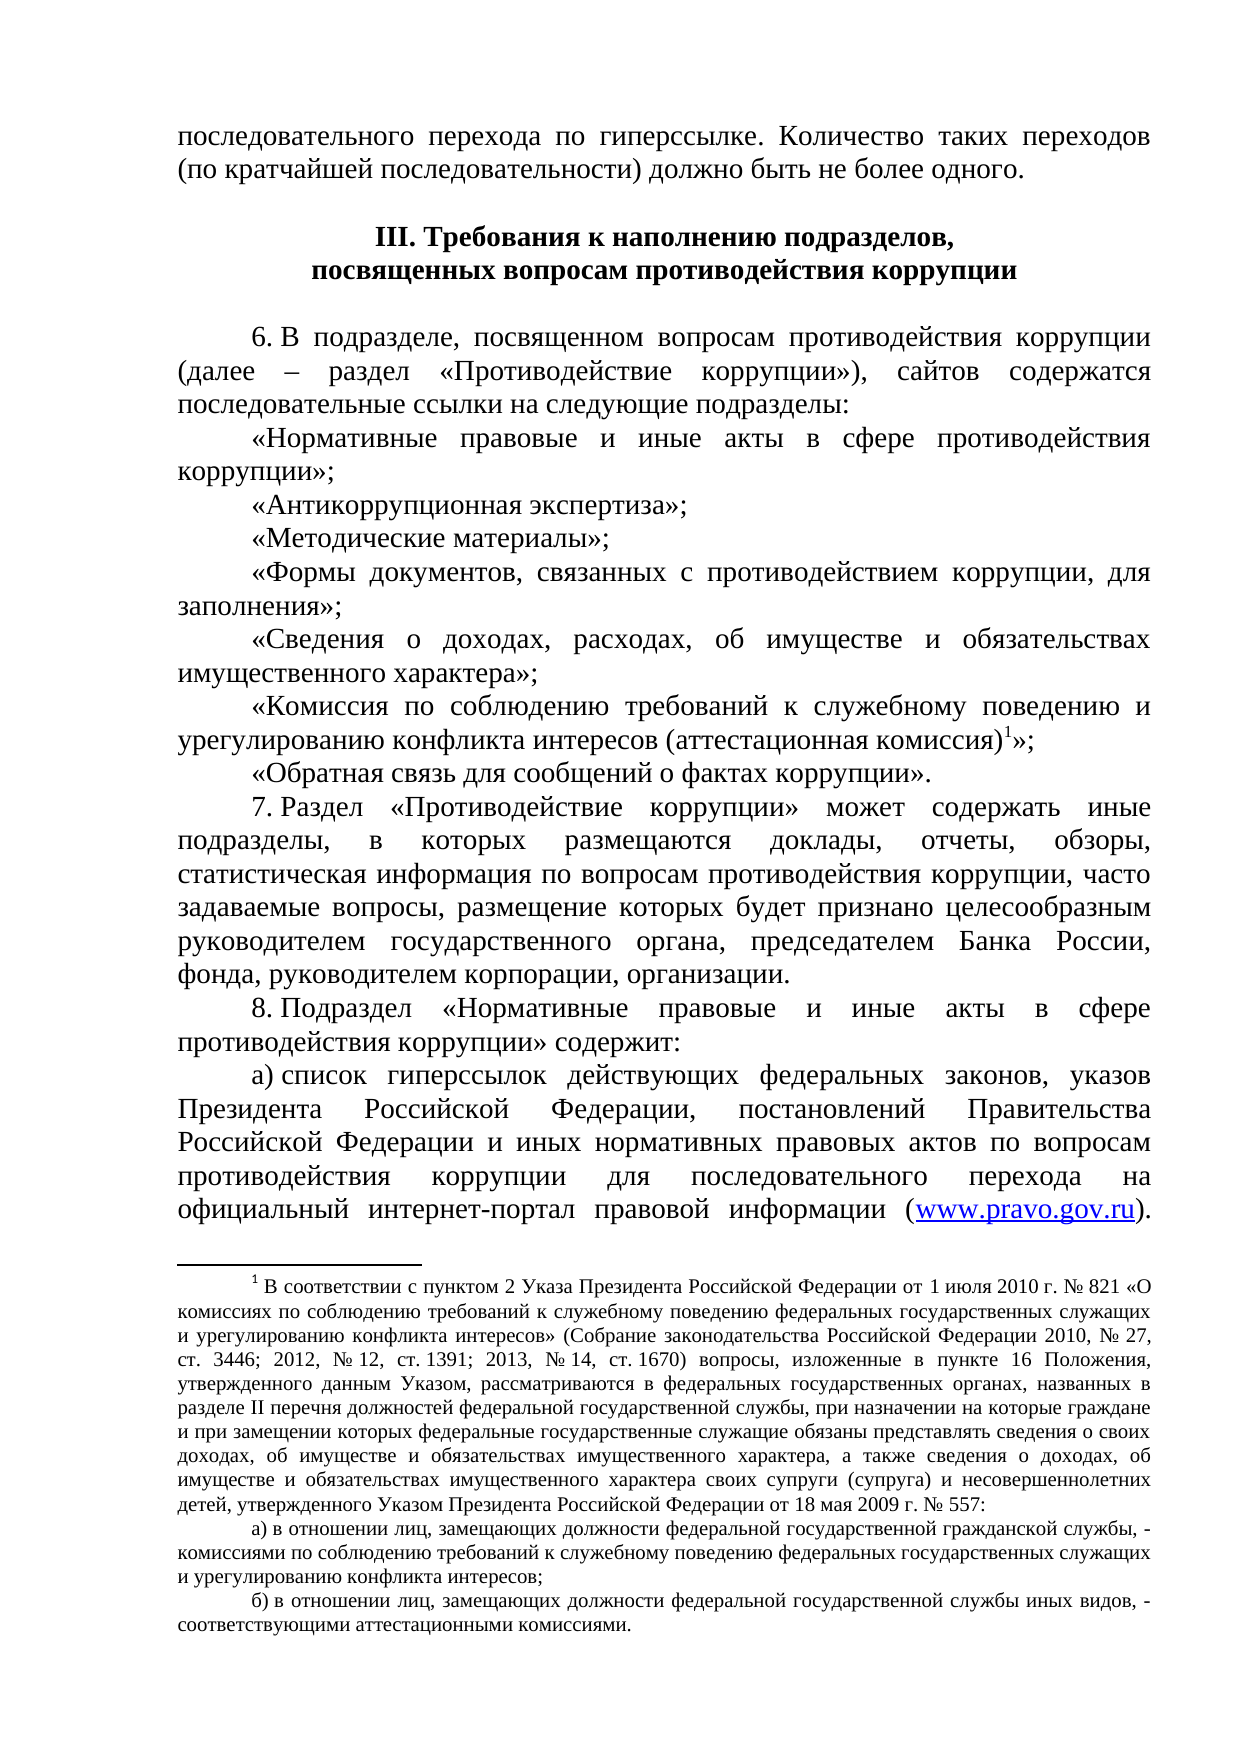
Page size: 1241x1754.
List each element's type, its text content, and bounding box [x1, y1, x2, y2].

text «Комиссия по соблюдению требований к служебному поведению и урегулированию конфликта интересов (аттестационная комиссия)»; [177, 688, 1152, 755]
text «Обратная связь для сообщений о фактах коррупции». [177, 755, 1152, 789]
text «Нормативные правовые и иные акты в сфере противодействия коррупции»; [177, 420, 1152, 487]
text «Формы документов, связанных с противодействием коррупции, для заполнения»; [177, 554, 1152, 621]
text «Антикоррупционная экспертиза»; [177, 487, 1152, 521]
text а) список гиперссылок действующих федеральных законов, указов Президента Российской Федерации, постановлений Правительства Российской Федерации и иных нормативных правовых актов по вопросам противодействия коррупции для последовательного перехода на официальный интернет-портал правовой информации (www.pravo.gov.ru). Список гиперссылок должен быть структурирован по видам нормативных правовых актов: федеральные законы, указы Президента Российской Федерации, постановления Правительства Российской Федерации; иные нормативные правовые акты; [177, 1057, 1152, 1225]
text 6. В подразделе, посвященном вопросам противодействия коррупции (далее – раздел «Противодействие коррупции»), сайтов содержатся последовательные ссылки на следующие подразделы: [177, 319, 1152, 420]
text 8. Подраздел «Нормативные правовые и иные акты в сфере противодействия коррупции» содержит: [177, 990, 1152, 1057]
text III. Требования к наполнению подразделов, [177, 219, 1152, 252]
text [177, 118, 1152, 185]
text посвященных вопросам противодействия коррупции [177, 252, 1152, 286]
text «Методические материалы»; [177, 521, 1152, 554]
text «Сведения о доходах, расходах, об имуществе и обязательствах имущественного характера»; [177, 621, 1152, 688]
text 7. Раздел «Противодействие коррупции» может содержать иные подразделы, в которых размещаются доклады, отчеты, обзоры, статистическая информация по вопросам противодействия коррупции, часто задаваемые вопросы, размещение которых будет признано целесообразным руководителем государственного органа, председателем Банка России, фонда, руководителем корпорации, организации. [177, 789, 1152, 990]
